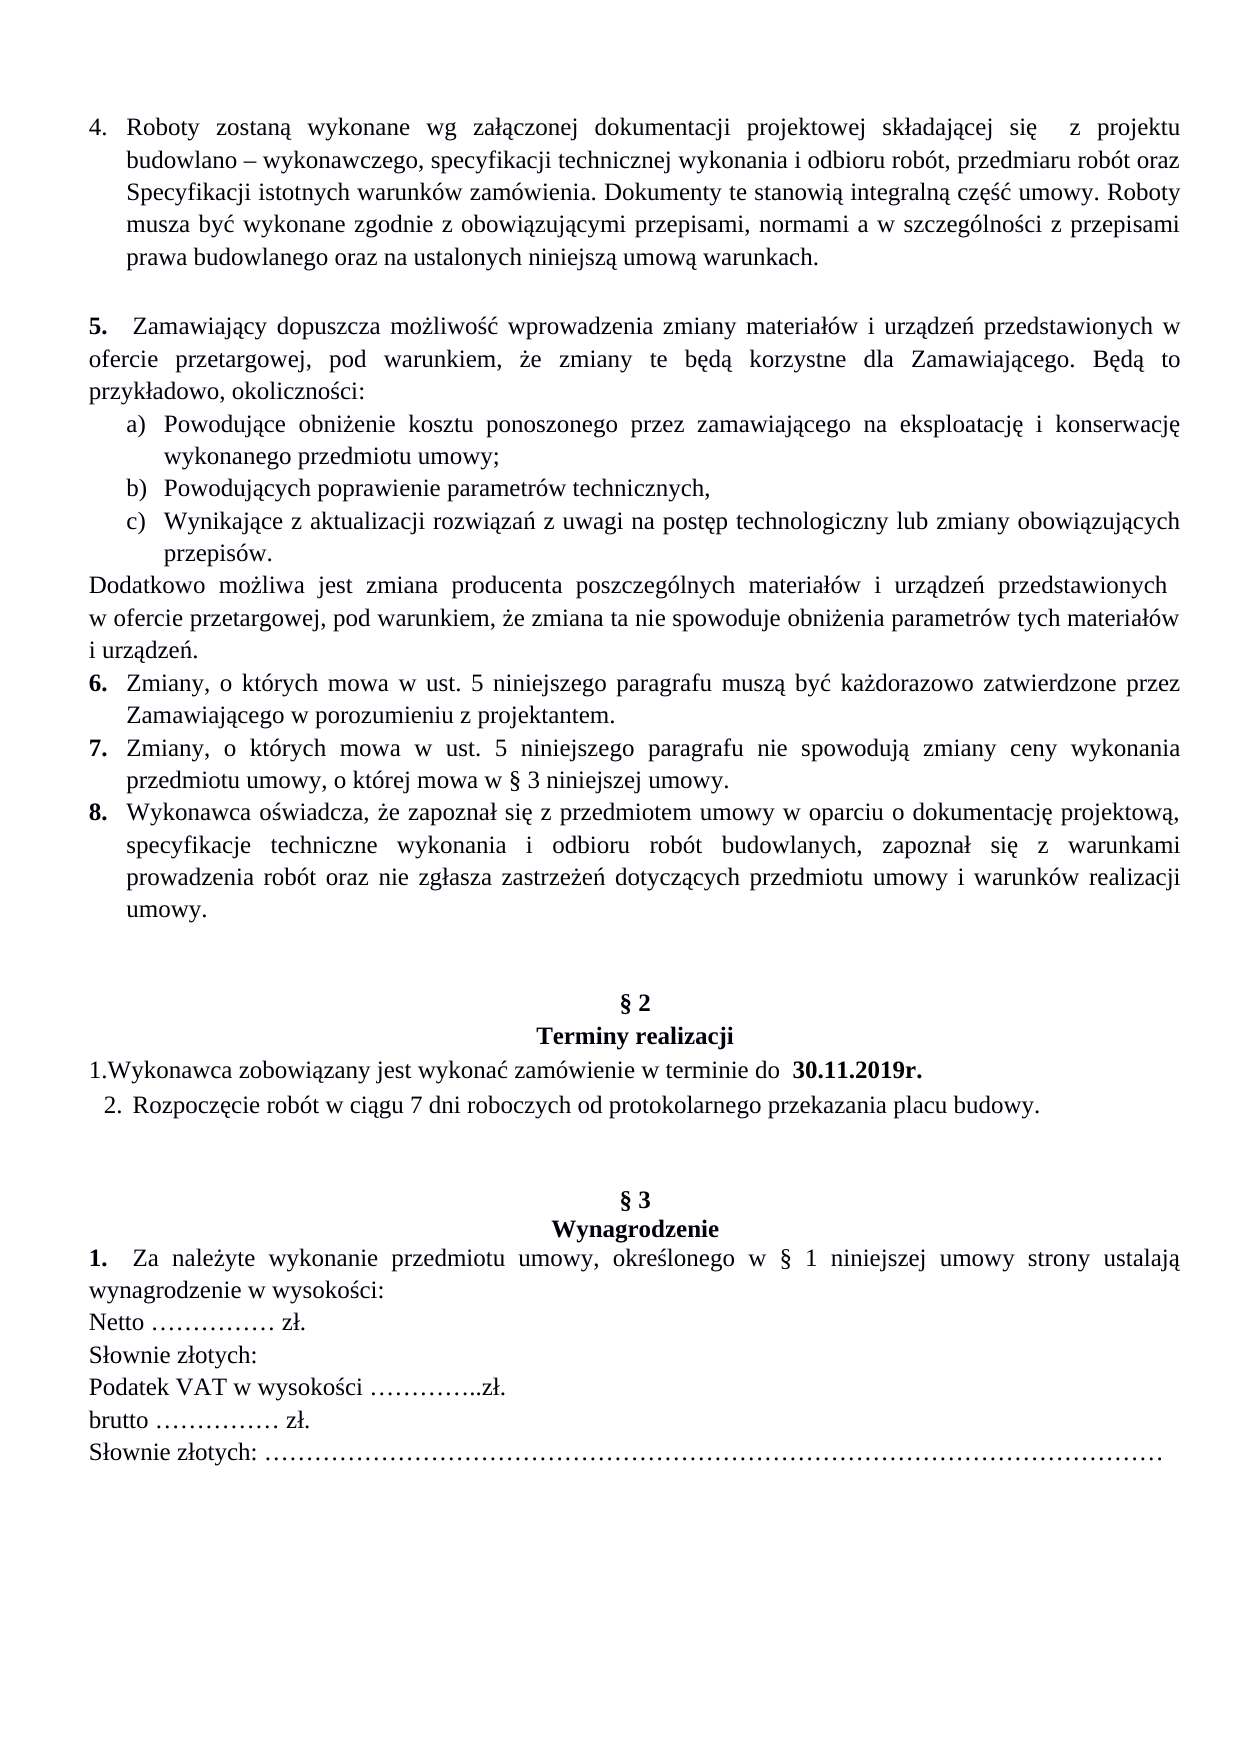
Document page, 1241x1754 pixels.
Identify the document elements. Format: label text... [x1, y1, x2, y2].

list Powodujące obniżenie kosztu ponoszonego przez zamawiającego na eksploatację i konserwację wykonanego przedmiotu umowy; [126, 409, 1181, 470]
list Rozpoczęcie robót w ciągu 7 dni roboczych od protokolarnego przekazania placu budowy. [103, 1090, 1181, 1119]
list Zmiany, o których mowa w ust. 5 niniejszego paragrafu nie spowodują zmiany ceny wykonania przedmiotu umowy, o której mowa w § 3 niniejszej umowy. [89, 733, 1181, 794]
text § 3 [89, 1185, 1181, 1214]
list Za należyte wykonanie przedmiotu umowy, określonego w § 1 niniejszej umowy strony ustalają wynagrodzenie w wysokości: [89, 1243, 1181, 1304]
list Wynikające z aktualizacji rozwiązań z uwagi na postęp technologiczny lub zmiany obowiązujących przepisów. [126, 506, 1181, 567]
text Słownie złotych: [89, 1340, 1181, 1369]
text brutto …………… zł. [89, 1405, 1181, 1433]
text Dodatkowo możliwa jest zmiana producenta poszczególnych materiałów i urządzeń przedstawionych w ofercie przetargowej, pod warunkiem, że zmiana ta nie spowoduje obniżenia parametrów tych materiałów i urządzeń. [89, 571, 1181, 664]
text Terminy realizacji [89, 1017, 1181, 1051]
list Roboty zostaną wykonane wg załączonej dokumentacji projektowej składającej się z projektu budowlano – wykonawczego, specyfikacji technicznej wykonania i odbioru robót, przedmiaru robót oraz Specyfikacji istotnych warunków zamówienia. Dokumenty te stanowią integralną część umowy. Roboty musza być wykonane zgodnie z obowiązującymi przepisami, normami a w szczególności z przepisami prawa budowlanego oraz na ustalonych niniejszą umową warunkach. [89, 112, 1181, 271]
text Słownie złotych: ……………………………………………………………………………………………… [89, 1437, 1181, 1466]
text Podatek VAT w wysokości …………..zł. [89, 1372, 1181, 1401]
list Wykonawca oświadcza, że zapoznał się z przedmiotem umowy w oparciu o dokumentację projektową, specyfikacje techniczne wykonania i odbioru robót budowlanych, zapoznał się z warunkami prowadzenia robót oraz nie zgłasza zastrzeżeń dotyczących przedmiotu umowy i warunków realizacji umowy. [89, 797, 1181, 923]
text 1.Wykonawca zobowiązany jest wykonać zamówienie w terminie do 30.11.2019r. [89, 1051, 1181, 1086]
list Zmiany, o których mowa w ust. 5 niniejszego paragrafu muszą być każdorazowo zatwierdzone przez Zamawiającego w porozumieniu z projektantem. [89, 668, 1181, 729]
text § 2 [89, 988, 1181, 1017]
list Zamawiający dopuszcza możliwość wprowadzenia zmiany materiałów i urządzeń przedstawionych w ofercie przetargowej, pod warunkiem, że zmiany te będą korzystne dla Zamawiającego. Będą to przykładowo, okoliczności: [89, 311, 1181, 405]
text Wynagrodzenie [89, 1214, 1181, 1243]
text Netto …………… zł. [89, 1307, 1181, 1336]
list Powodujących poprawienie parametrów technicznych, [126, 473, 1181, 502]
